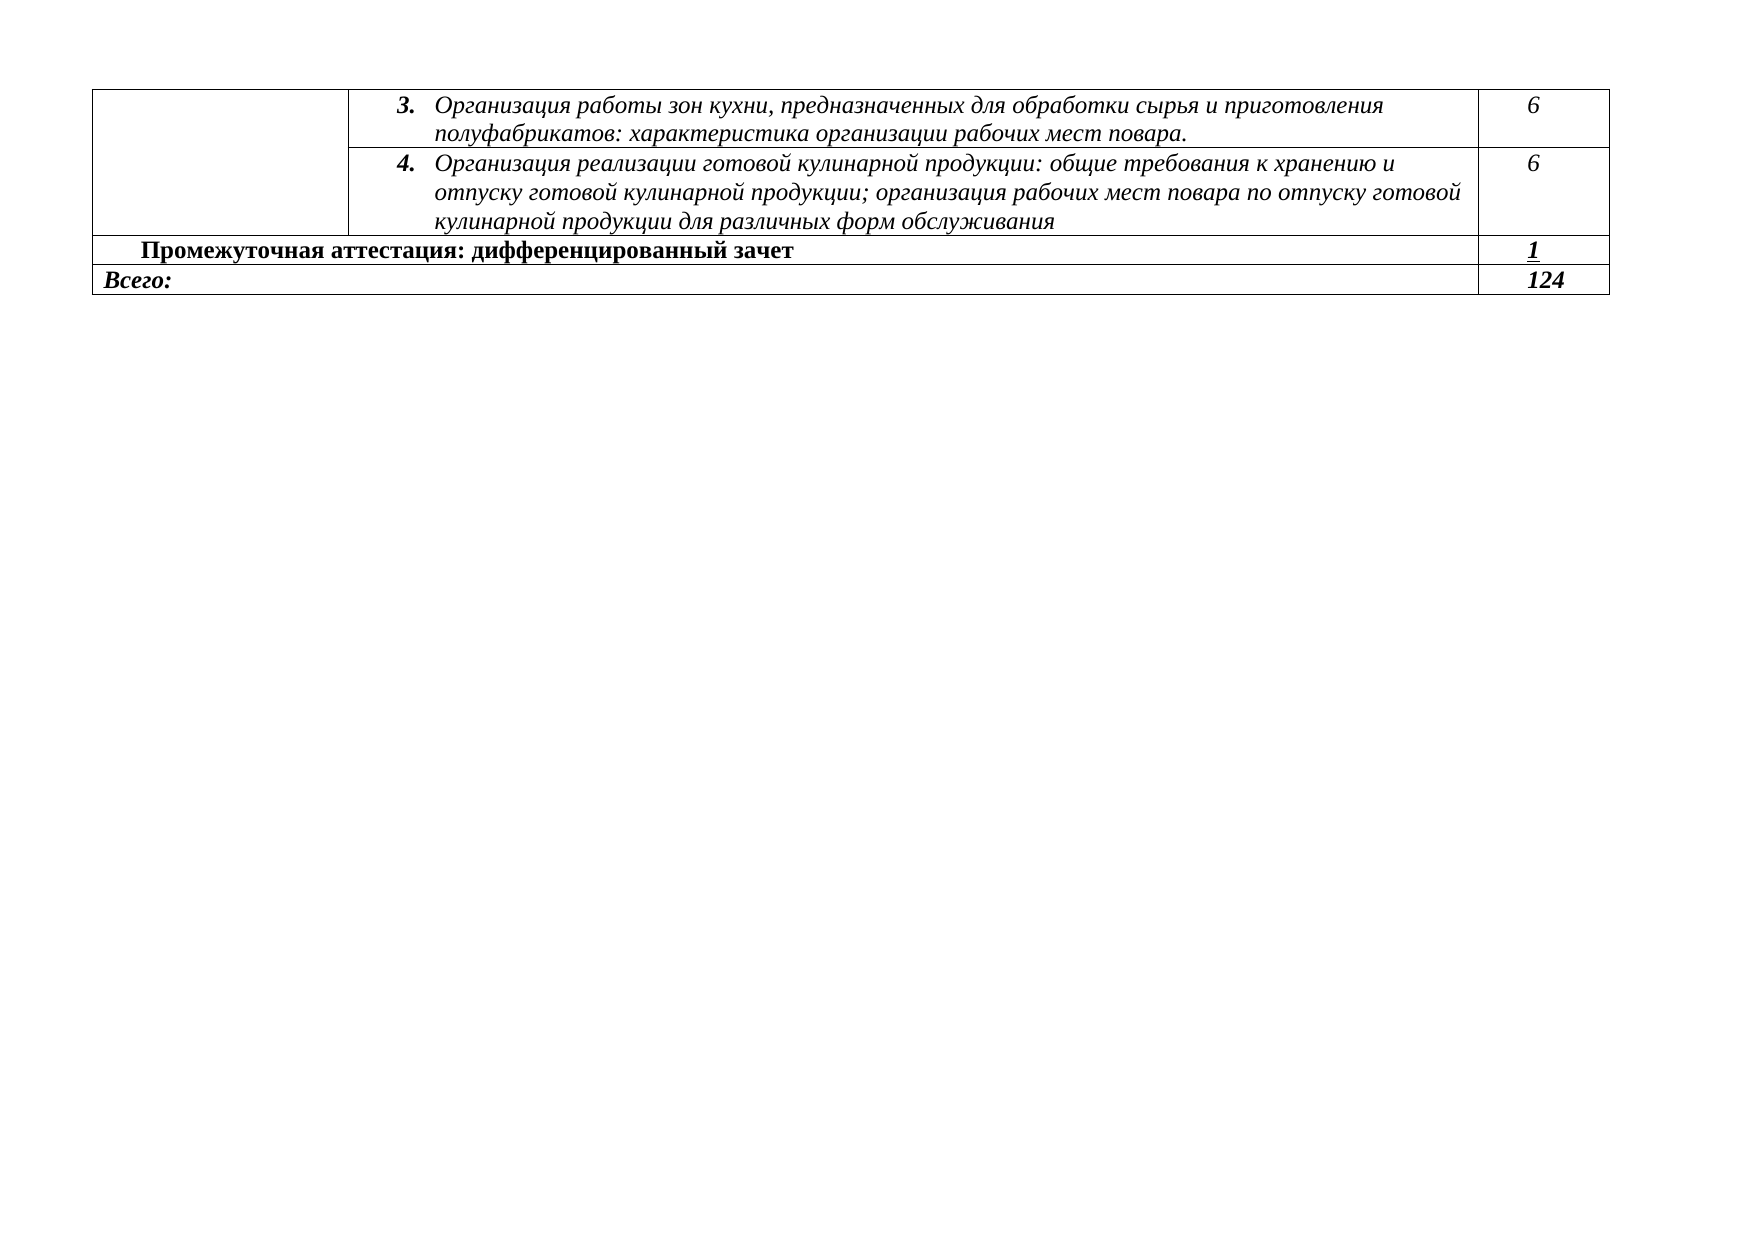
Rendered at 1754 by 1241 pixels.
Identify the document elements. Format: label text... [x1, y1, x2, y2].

table_cell Промежуточная аттестация: дифференцированный зачет [93, 236, 1478, 264]
table_cell 1 [1479, 236, 1609, 264]
table_cell Организация работы зон кухни, предназначенных для обработки сырья и приготовления полуфабрикатов: характеристика организации рабочих мест повара. [349, 90, 1478, 147]
table_cell 124 [1479, 265, 1609, 294]
table_cell Организация реализации готовой кулинарной продукции: общие требования к хранению и отпуску готовой кулинарной продукции; организация рабочих мест повара по отпуску готовой кулинарной продукции для различных форм обслуживания [349, 148, 1478, 234]
table_cell 6 [1479, 148, 1609, 234]
table_cell Всего: [93, 265, 1478, 294]
table_cell 6 [1479, 90, 1609, 147]
